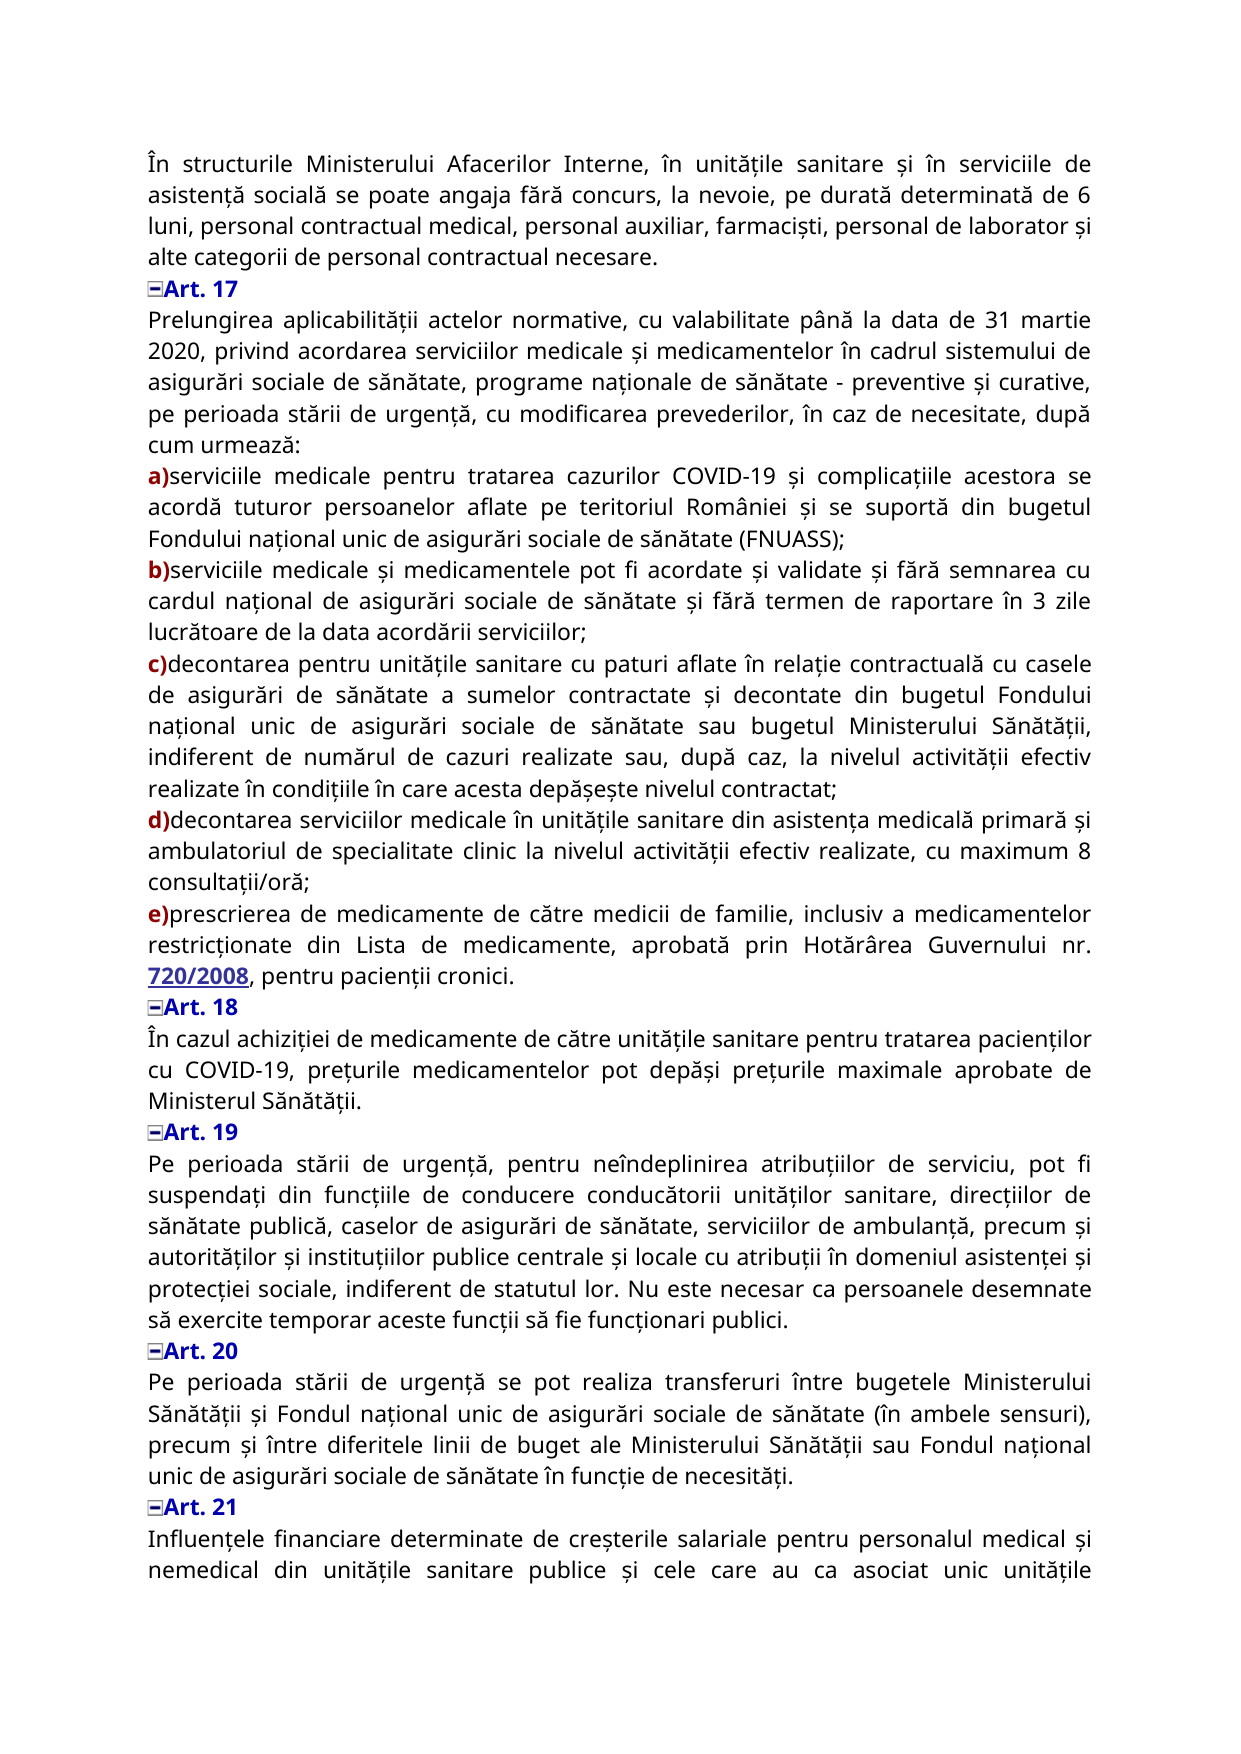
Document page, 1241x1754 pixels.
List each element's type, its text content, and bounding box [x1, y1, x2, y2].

text b)serviciile medicale şi medicamentele pot fi acordate şi validate şi fără semnarea cu cardul naţional de asigurări sociale de sănătate şi fără termen de raportare în 3 zile lucrătoare de la data acordării serviciilor; [148, 554, 1093, 648]
text În cazul achiziţiei de medicamente de către unităţile sanitare pentru tratarea pacienţilor cu COVID-19, preţurile medicamentelor pot depăşi preţurile maximale aprobate de Ministerul Sănătăţii. [148, 1023, 1093, 1116]
text Art. 17 [148, 273, 1093, 304]
text a)serviciile medicale pentru tratarea cazurilor COVID-19 şi complicaţiile acestora se acordă tuturor persoanelor aflate pe teritoriul României şi se suportă din bugetul Fondului naţional unic de asigurări sociale de sănătate (FNUASS); [148, 460, 1093, 554]
picture [147, 281, 164, 297]
text În structurile Ministerului Afacerilor Interne, în unităţile sanitare şi în serviciile de asistenţă socială se poate angaja fără concurs, la nevoie, pe durată determinată de 6 luni, personal contractual medical, personal auxiliar, farmacişti, personal de laborator şi alte categorii de personal contractual necesare. [148, 148, 1093, 273]
text Art. 21 [148, 1491, 1093, 1523]
text Pe perioada stării de urgenţă se pot realiza transferuri între bugetele Ministerului Sănătăţii şi Fondul naţional unic de asigurări sociale de sănătate (în ambele sensuri), precum şi între diferitele linii de buget ale Ministerului Sănătăţii sau Fondul naţional unic de asigurări sociale de sănătate în funcţie de necesităţi. [148, 1366, 1093, 1491]
picture [147, 1343, 164, 1360]
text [148, 1523, 1093, 1585]
picture [147, 1500, 164, 1516]
text Art. 19 [148, 1116, 1093, 1148]
picture [147, 1000, 164, 1016]
text Art. 18 [148, 991, 1093, 1023]
text d)decontarea serviciilor medicale în unităţile sanitare din asistenţa medicală primară şi ambulatoriul de specialitate clinic la nivelul activităţii efectiv realizate, cu maximum 8 consultaţii/oră; [148, 804, 1093, 898]
text e)prescrierea de medicamente de către medicii de familie, inclusiv a medicamentelor restricţionate din Lista de medicamente, aprobată prin Hotărârea Guvernului nr. 720/2008, pentru pacienţii cronici. [148, 898, 1093, 991]
text Pe perioada stării de urgenţă, pentru neîndeplinirea atribuţiilor de serviciu, pot fi suspendaţi din funcţiile de conducere conducătorii unităţilor sanitare, direcţiilor de sănătate publică, caselor de asigurări de sănătate, serviciilor de ambulanţă, precum şi autorităţilor şi instituţiilor publice centrale şi locale cu atribuţii în domeniul asistenţei şi protecţiei sociale, indiferent de statutul lor. Nu este necesar ca persoanele desemnate să exercite temporar aceste funcţii să fie funcţionari publici. [148, 1148, 1093, 1335]
text c)decontarea pentru unităţile sanitare cu paturi aflate în relaţie contractuală cu casele de asigurări de sănătate a sumelor contractate şi decontate din bugetul Fondului naţional unic de asigurări sociale de sănătate sau bugetul Ministerului Sănătăţii, indiferent de numărul de cazuri realizate sau, după caz, la nivelul activităţii efectiv realizate în condiţiile în care acesta depăşeşte nivelul contractat; [148, 648, 1093, 804]
picture [147, 1125, 164, 1141]
text Art. 20 [148, 1335, 1093, 1366]
text Prelungirea aplicabilităţii actelor normative, cu valabilitate până la data de 31 martie 2020, privind acordarea serviciilor medicale şi medicamentelor în cadrul sistemului de asigurări sociale de sănătate, programe naţionale de sănătate - preventive şi curative, pe perioada stării de urgenţă, cu modificarea prevederilor, în caz de necesitate, după cum urmează: [148, 304, 1093, 460]
